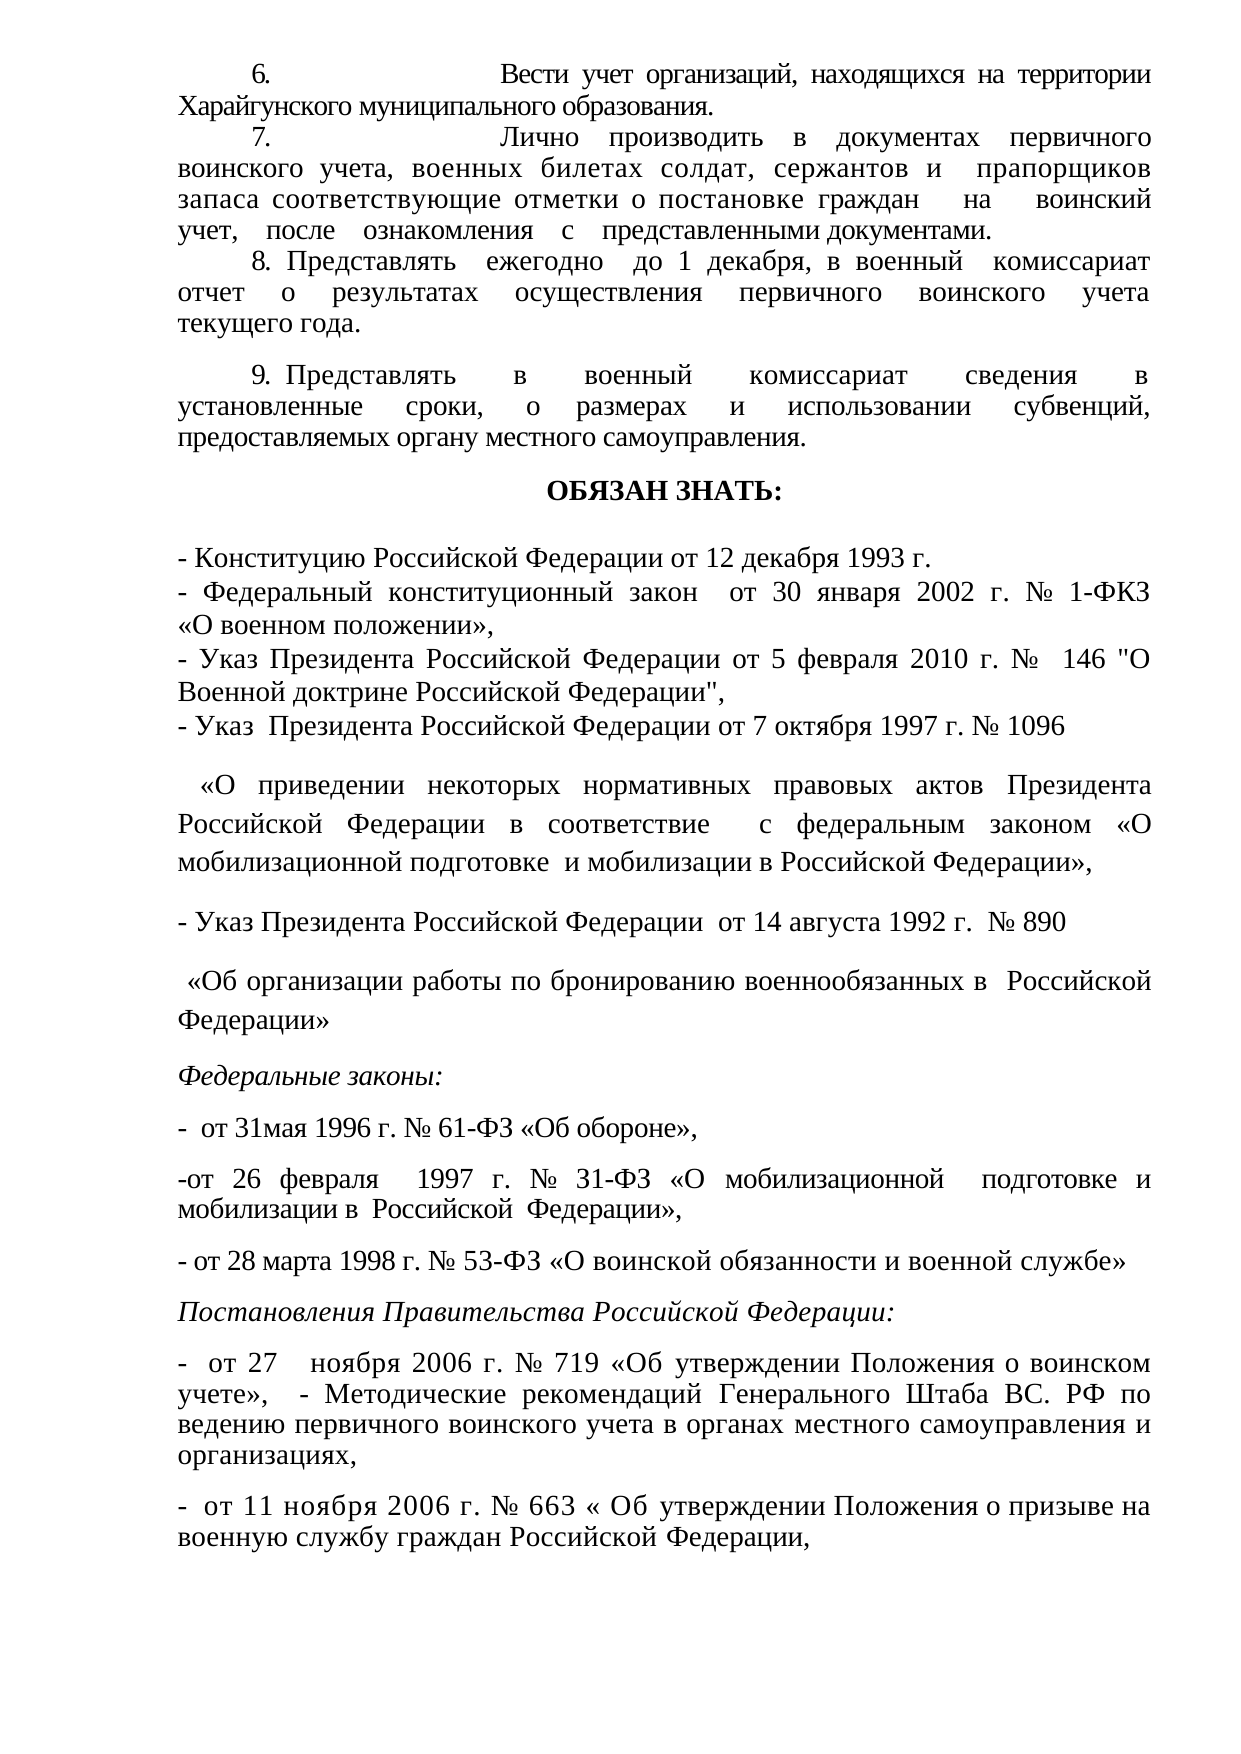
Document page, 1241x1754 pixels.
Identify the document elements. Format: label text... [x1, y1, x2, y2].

text - от 28 марта 1998 г. № 53-ФЗ «О воинской обязанности и военной службе» [177, 1246, 1152, 1276]
title - Конституцию Российской Федерации от 12 декабря 1993 г. [177, 540, 1152, 574]
list Лично производить в документах первичного воинского учета, военных билетах солдат, сержантов и прапорщиков запаса соответствующие отметки о постановке граждан на воинский учет, после ознакомления с представленными документами. [177, 121, 1152, 245]
text - Указ Президента Российской Федерации от 7 октября . № 1096 [177, 708, 1152, 742]
title ОБЯЗАН ЗНАТЬ: [177, 473, 1152, 507]
text - от 11 ноября 2006 г. № 663 « Об утверждении Положения о призыве на военную службу граждан Российской Федерации, [177, 1491, 1152, 1552]
text Федеральные законы: [177, 1061, 1152, 1092]
text - от 31мая 1996 г. № 61-ФЗ «Об обороне», [177, 1113, 1152, 1143]
text Постановления Правительства Российской Федерации: [177, 1297, 1152, 1328]
subtitle - Указ Президента Российской Федерации от 5 февраля 2010 г. № 146 "О Военной доктрине Российской Федерации", [177, 641, 1152, 708]
text 8. Представлять ежегодно до 1 декабря, в военный комиссариат отчет о результатах осуществления первичного воинского учета текущего года. [177, 245, 1152, 338]
text «Об организации работы по бронированию военнообязанных в Российской Федерации» [177, 963, 1152, 1035]
text - Указ Президента Российской Федерации от 14 августа . № 890 [194, 904, 1152, 937]
text - от 27 ноября 2006 г. № 719 «Об утверждении Положения о воинском учете», - Методические рекомендаций Генерального Штаба ВС. РФ по ведению первичного воинского учета в органах местного самоуправления и организациях, [177, 1348, 1152, 1471]
list Вести учет организаций, находящихся на территории Харайгунского муниципального образования. [177, 59, 1152, 121]
subtitle - Федеральный конституционный закон от 30 января . № 1-ФКЗ «О военном положении», [177, 574, 1152, 641]
text «О приведении некоторых нормативных правовых актов Президента Российской Федерации в соответствие с федеральным законом «О мобилизационной подготовке и мобилизации в Российской Федерации», [177, 767, 1152, 878]
text 9. Представлять в военный комиссариат сведения в установленные сроки, о размерах и использовании субвенций, предоставляемых органу местного самоуправления. [177, 359, 1152, 452]
text -от 26 февраля 1997 г. № З1-ФЗ «О мобилизационной подготовке и мобилизации в Российской Федерации», [177, 1164, 1152, 1225]
